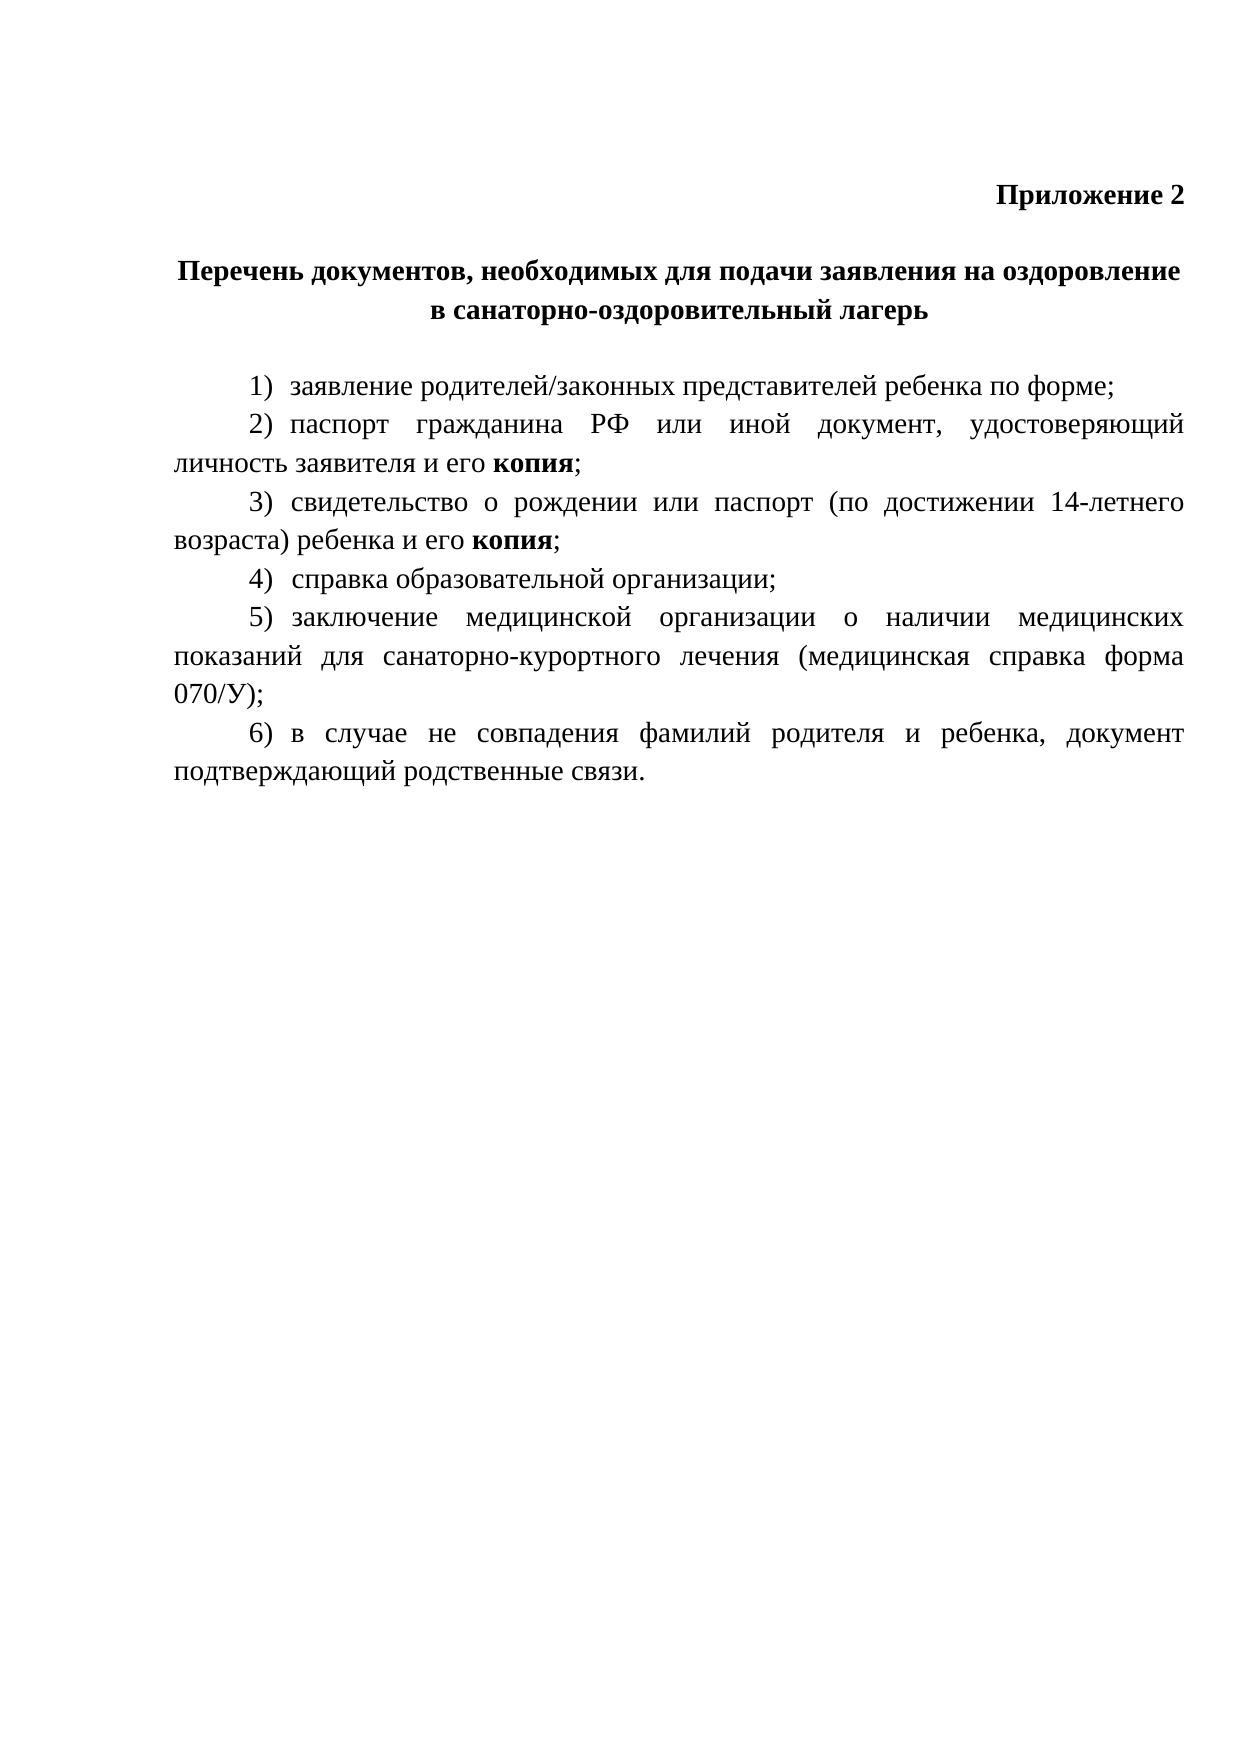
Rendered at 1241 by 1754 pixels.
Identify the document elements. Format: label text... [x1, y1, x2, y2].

list справка образовательной организации; [174, 561, 1185, 594]
text Перечень документов, необходимых для подачи заявления на оздоровление в санаторно-оздоровительный лагерь [174, 253, 1185, 326]
list заключение медицинской организации о наличии медицинских показаний для санаторно-курортного лечения (медицинская справка форма 070/У); [174, 599, 1185, 710]
text Приложение 2 [174, 177, 1185, 211]
list паспорт гражданина РФ или иной документ, удостоверяющий личность заявителя и его копия; [174, 407, 1185, 479]
list свидетельство о рождении или паспорт (по достижении 14-летнего возраста) ребенка и его копия; [174, 484, 1185, 556]
list в случае не совпадения фамилий родителя и ребенка, документ подтверждающий родственные связи. [174, 715, 1185, 787]
list заявление родителей/законных представителей ребенка по форме; [174, 368, 1185, 402]
